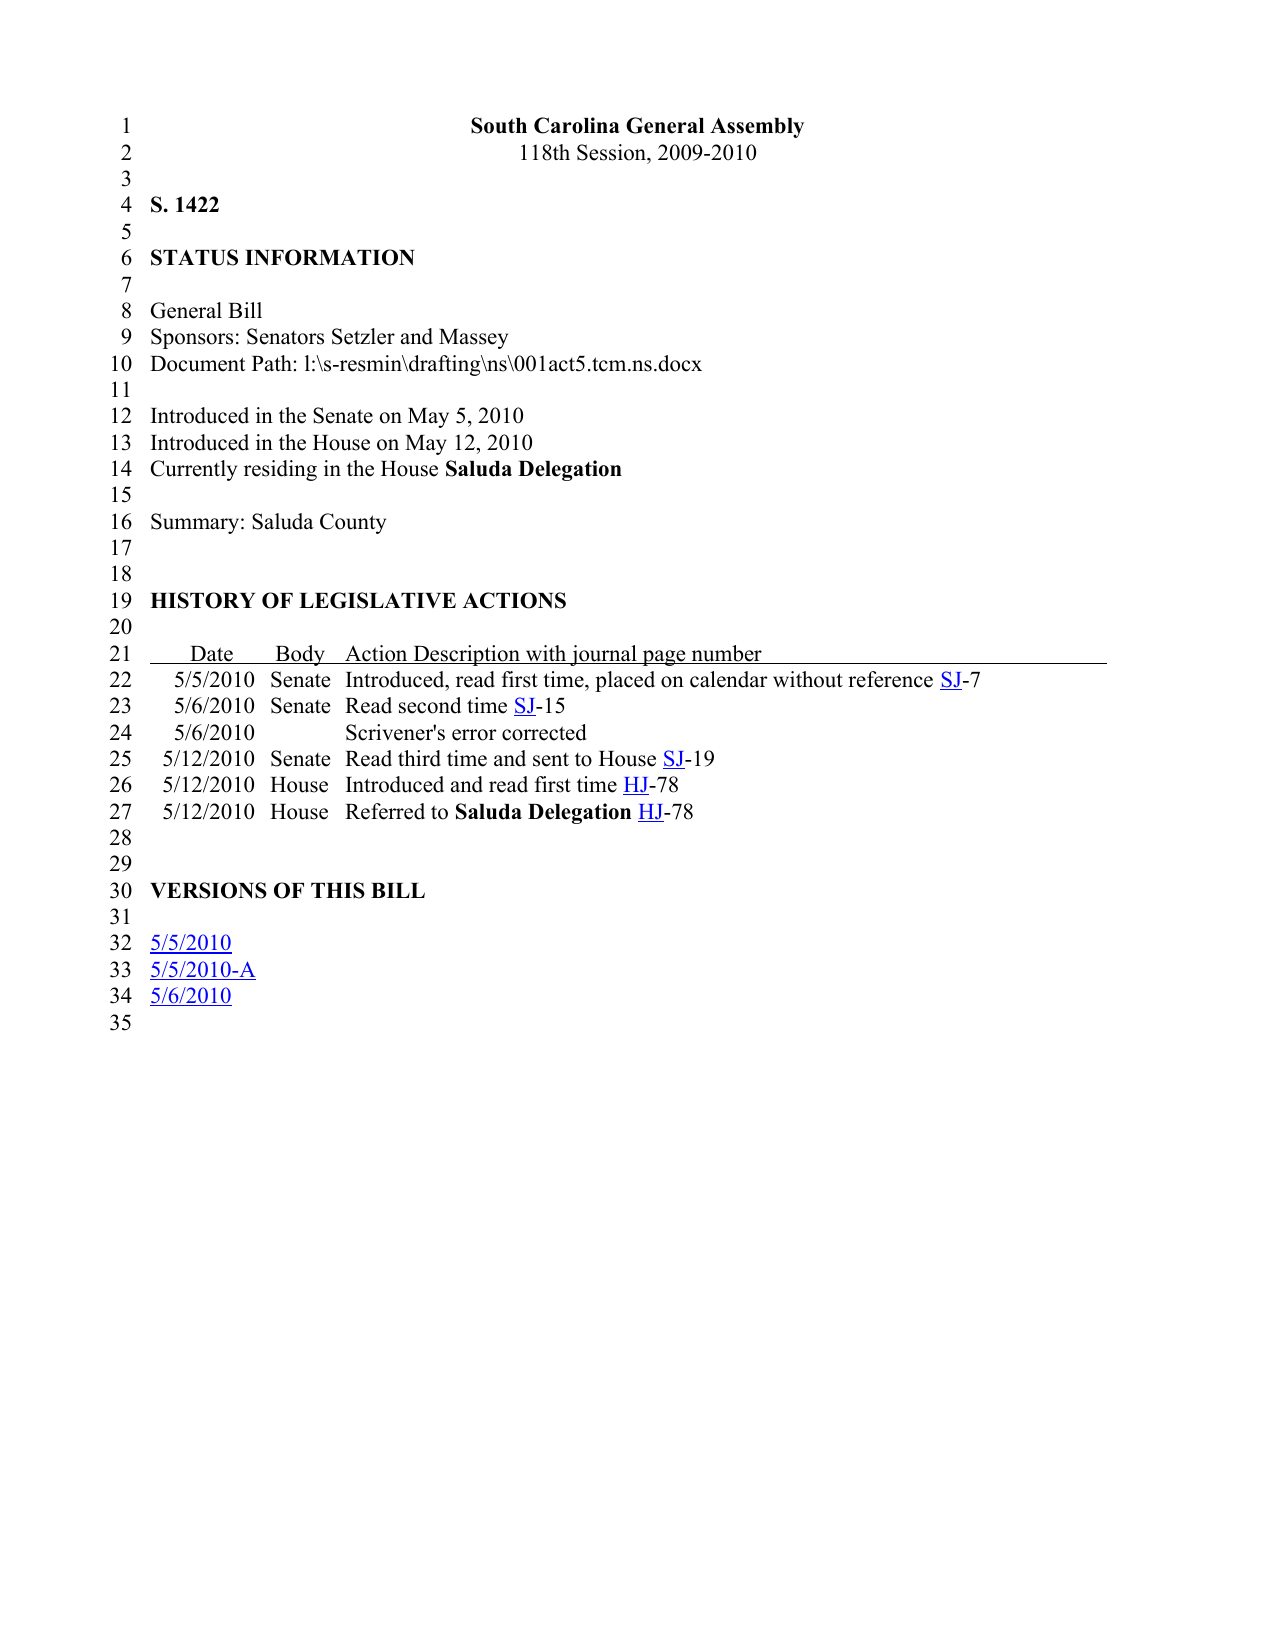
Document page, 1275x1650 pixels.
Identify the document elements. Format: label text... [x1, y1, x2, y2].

text 5/12/2010 House Referred to Saluda Delegation HJ-78 [150, 798, 1125, 824]
text Document Path: l:\s-resmin\drafting\ns\001act5.tcm.ns.docx [150, 350, 1125, 376]
text Date Body Action Description with journal page number [150, 639, 1125, 666]
text Summary: Saluda County [150, 508, 1125, 534]
text 5/12/2010 House Introduced and read first time HJ-78 [150, 771, 1125, 798]
text Introduced in the Senate on May 5, 2010 [150, 402, 1125, 429]
text 5/6/2010 Senate Read second time SJ-15 [150, 692, 1125, 719]
text 5/6/2010 [150, 982, 1125, 1008]
text STATUS INFORMATION [150, 244, 1125, 271]
text Currently residing in the House Saluda Delegation [150, 455, 1125, 481]
text HISTORY OF LEGISLATIVE ACTIONS [150, 587, 1125, 613]
text 5/12/2010 Senate Read third time and sent to House SJ-19 [150, 745, 1125, 771]
text Sponsors: Senators Setzler and Massey [150, 323, 1125, 350]
text 5/5/2010 Senate Introduced, read first time, placed on calendar without reference SJ-7 [150, 666, 1125, 692]
text 5/5/2010 [150, 929, 1125, 956]
text 118th Session, 2009-2010 [150, 139, 1125, 165]
text 5/6/2010 Scrivener's error corrected [150, 719, 1125, 745]
text VERSIONS OF THIS BILL [150, 877, 1125, 903]
text South Carolina General Assembly [150, 112, 1125, 139]
text General Bill [150, 297, 1125, 323]
text 5/5/2010-A [150, 956, 1125, 982]
text Introduced in the House on May 12, 2010 [150, 429, 1125, 455]
text S. 1422 [150, 192, 1125, 218]
